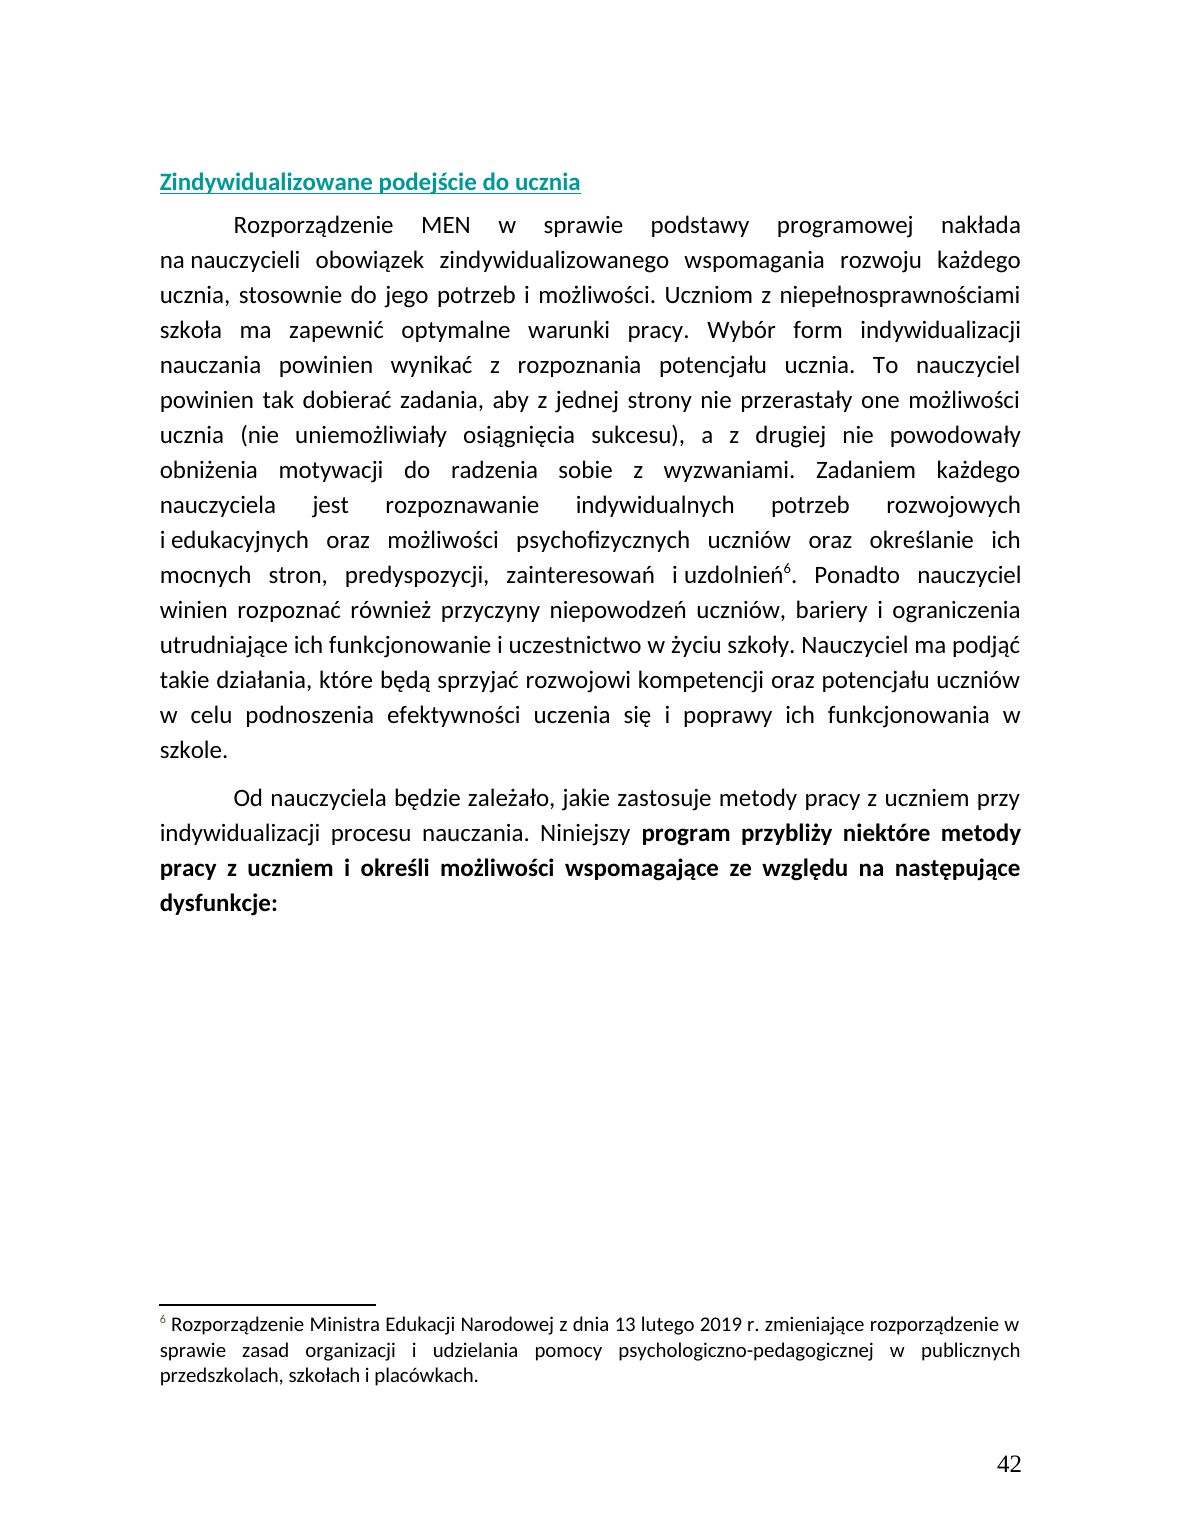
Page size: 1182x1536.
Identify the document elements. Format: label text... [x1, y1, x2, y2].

text Rozporządzenie MEN w sprawie podstawy programowej nakłada na nauczycieli obowiązek zindywidualizowanego wspomagania rozwoju każdego ucznia, stosownie do jego potrzeb i możliwości. Uczniom z niepełnosprawnościami szkoła ma zapewnić optymalne warunki pracy. Wybór form indywidualizacji nauczania powinien wynikać z rozpoznania potencjału ucznia. To nauczyciel powinien tak dobierać zadania, aby z jednej strony nie przerastały one możliwości ucznia (nie uniemożliwiały osiągnięcia sukcesu), a z drugiej nie powodowały obniżenia motywacji do radzenia sobie z wyzwaniami. Zadaniem każdego nauczyciela jest rozpoznawanie indywidualnych potrzeb rozwojowych i edukacyjnych oraz możliwości psychofizycznych uczniów oraz określanie ich mocnych stron, predyspozycji, zainteresowań i uzdolnień. Ponadto nauczyciel winien rozpoznać również przyczyny niepowodzeń uczniów, bariery i ograniczenia utrudniające ich funkcjonowanie i uczestnictwo w życiu szkoły. Nauczyciel ma podjąć takie działania, które będą sprzyjać rozwojowi kompetencji oraz potencjału uczniów w celu podnoszenia efektywności uczenia się i poprawy ich funkcjonowania w szkole. [159, 209, 1022, 765]
text Zindywidualizowane podejście do ucznia [159, 159, 1022, 197]
text Od nauczyciela będzie zależało, jakie zastosuje metody pracy z uczniem przy indywidualizacji procesu nauczania. Niniejszy program przybliży niektóre metody pracy z uczniem i określi możliwości wspomagające ze względu na następujące dysfunkcje: [159, 782, 1022, 917]
